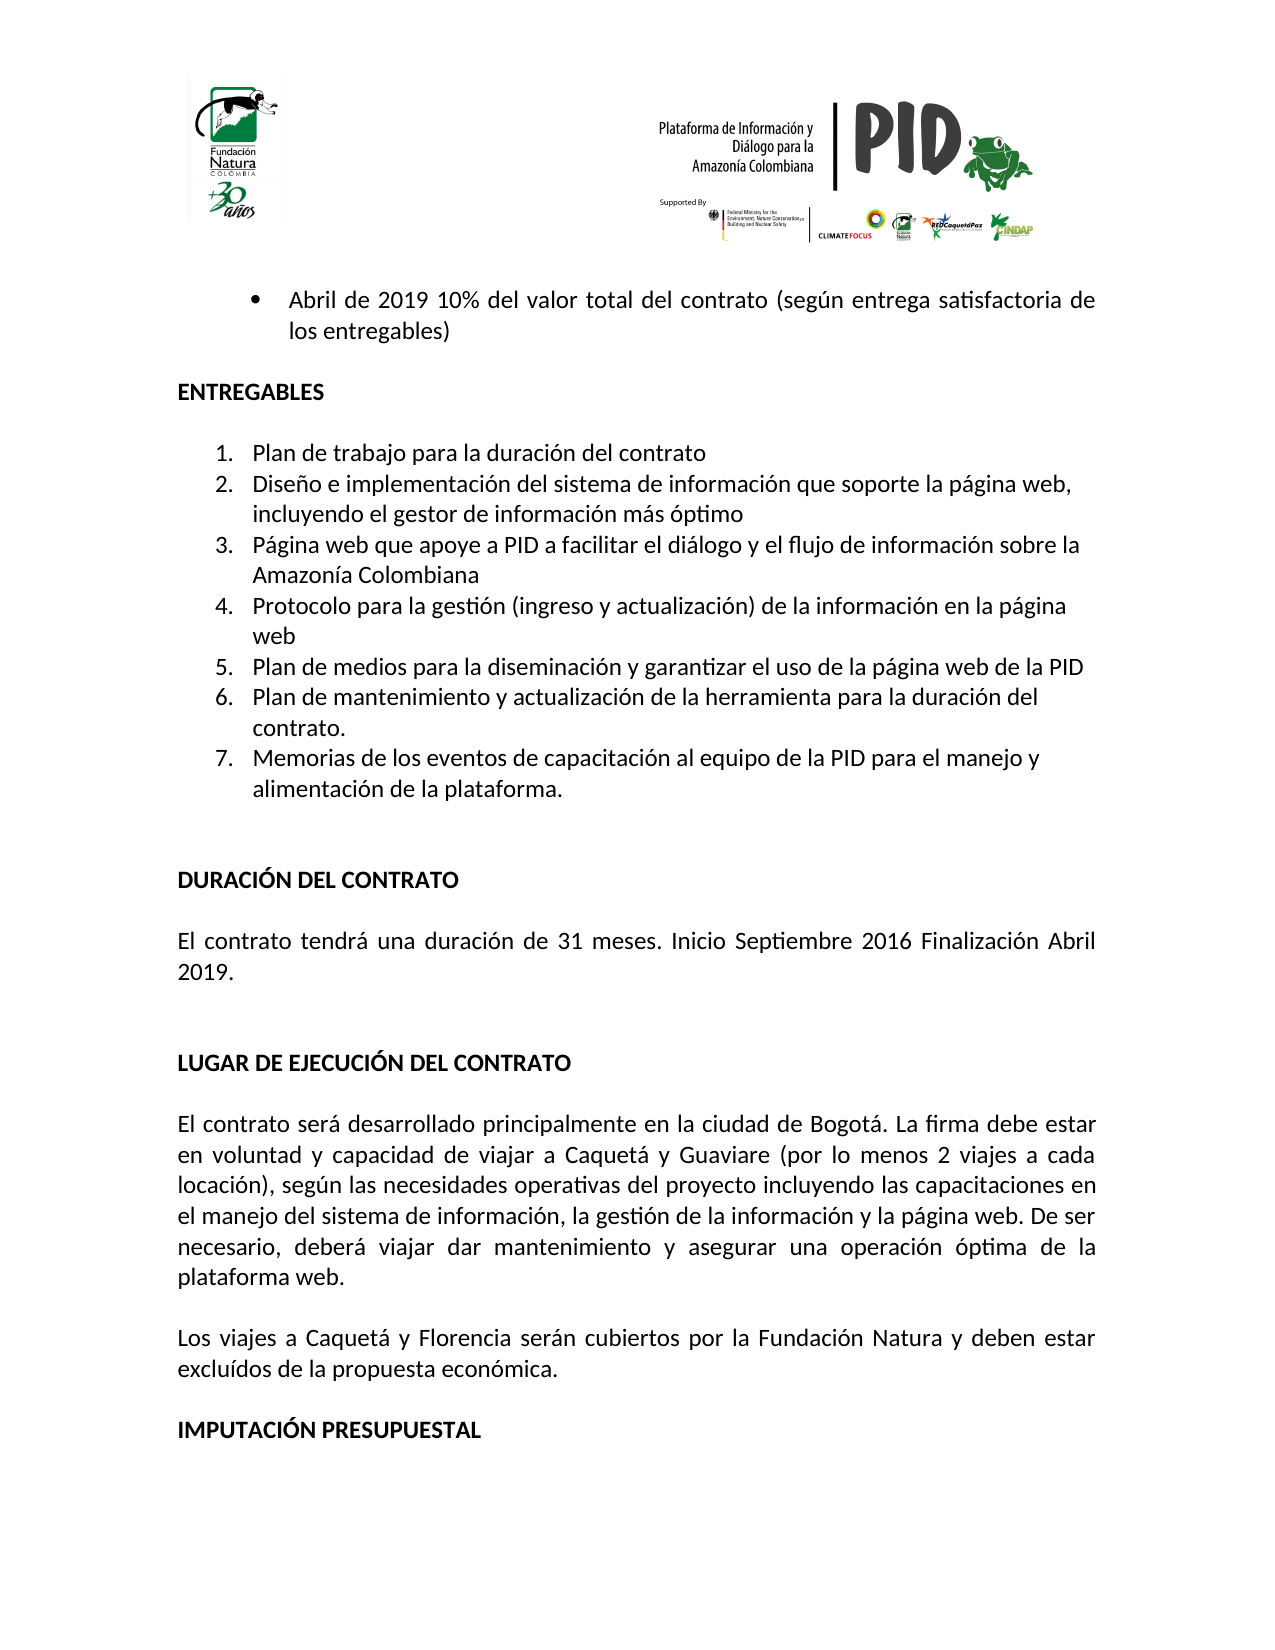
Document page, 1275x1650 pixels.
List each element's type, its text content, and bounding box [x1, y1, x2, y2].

list Página web que apoye a PID a facilitar el diálogo y el flujo de información sobre la Amazonía Colombiana [215, 529, 1098, 590]
text IMPUTACIÓN PRESUPUESTAL [177, 1414, 1098, 1444]
picture [188, 73, 285, 223]
list Memorias de los eventos de capacitación al equipo de la PID para el manejo y alimentación de la plataforma. [215, 742, 1098, 803]
text El contrato será desarrollado principalmente en la ciudad de Bogotá. La firma debe estar en voluntad y capacidad de viajar a Caquetá y Guaviare (por lo menos 2 viajes a cada locación), según las necesidades operativas del proyecto incluyendo las capacitaciones en el manejo del sistema de información, la gestión de la información y la página web. De ser necesario, deberá viajar dar mantenimiento y asegurar una operación óptima de la plataforma web. [177, 1109, 1098, 1292]
list Plan de medios para la diseminación y garantizar el uso de la página web de la PID [215, 651, 1098, 681]
list Abril de 2019 10% del valor total del contrato (según entrega satisfactoria de los entregables) [251, 284, 1098, 346]
list Protocolo para la gestión (ingreso y actualización) de la información en la página web [215, 590, 1098, 651]
text Los viajes a Caquetá y Florencia serán cubiertos por la Fundación Natura y deben estar excluídos de la propuesta económica. [177, 1322, 1098, 1383]
text DURACIÓN DEL CONTRATO [177, 864, 1098, 895]
picture [629, 73, 1087, 257]
list Plan de trabajo para la duración del contrato [215, 437, 1098, 468]
text El contrato tendrá una duración de 31 meses. Inicio Septiembre 2016 Finalización Abril 2019. [177, 926, 1098, 987]
list Plan de mantenimiento y actualización de la herramienta para la duración del contrato. [215, 681, 1098, 742]
list Diseño e implementación del sistema de información que soporte la página web, incluyendo el gestor de información más óptimo [215, 468, 1098, 529]
text LUGAR DE EJECUCIÓN DEL CONTRATO [177, 1048, 1098, 1078]
text ENTREGABLES [177, 376, 1098, 407]
